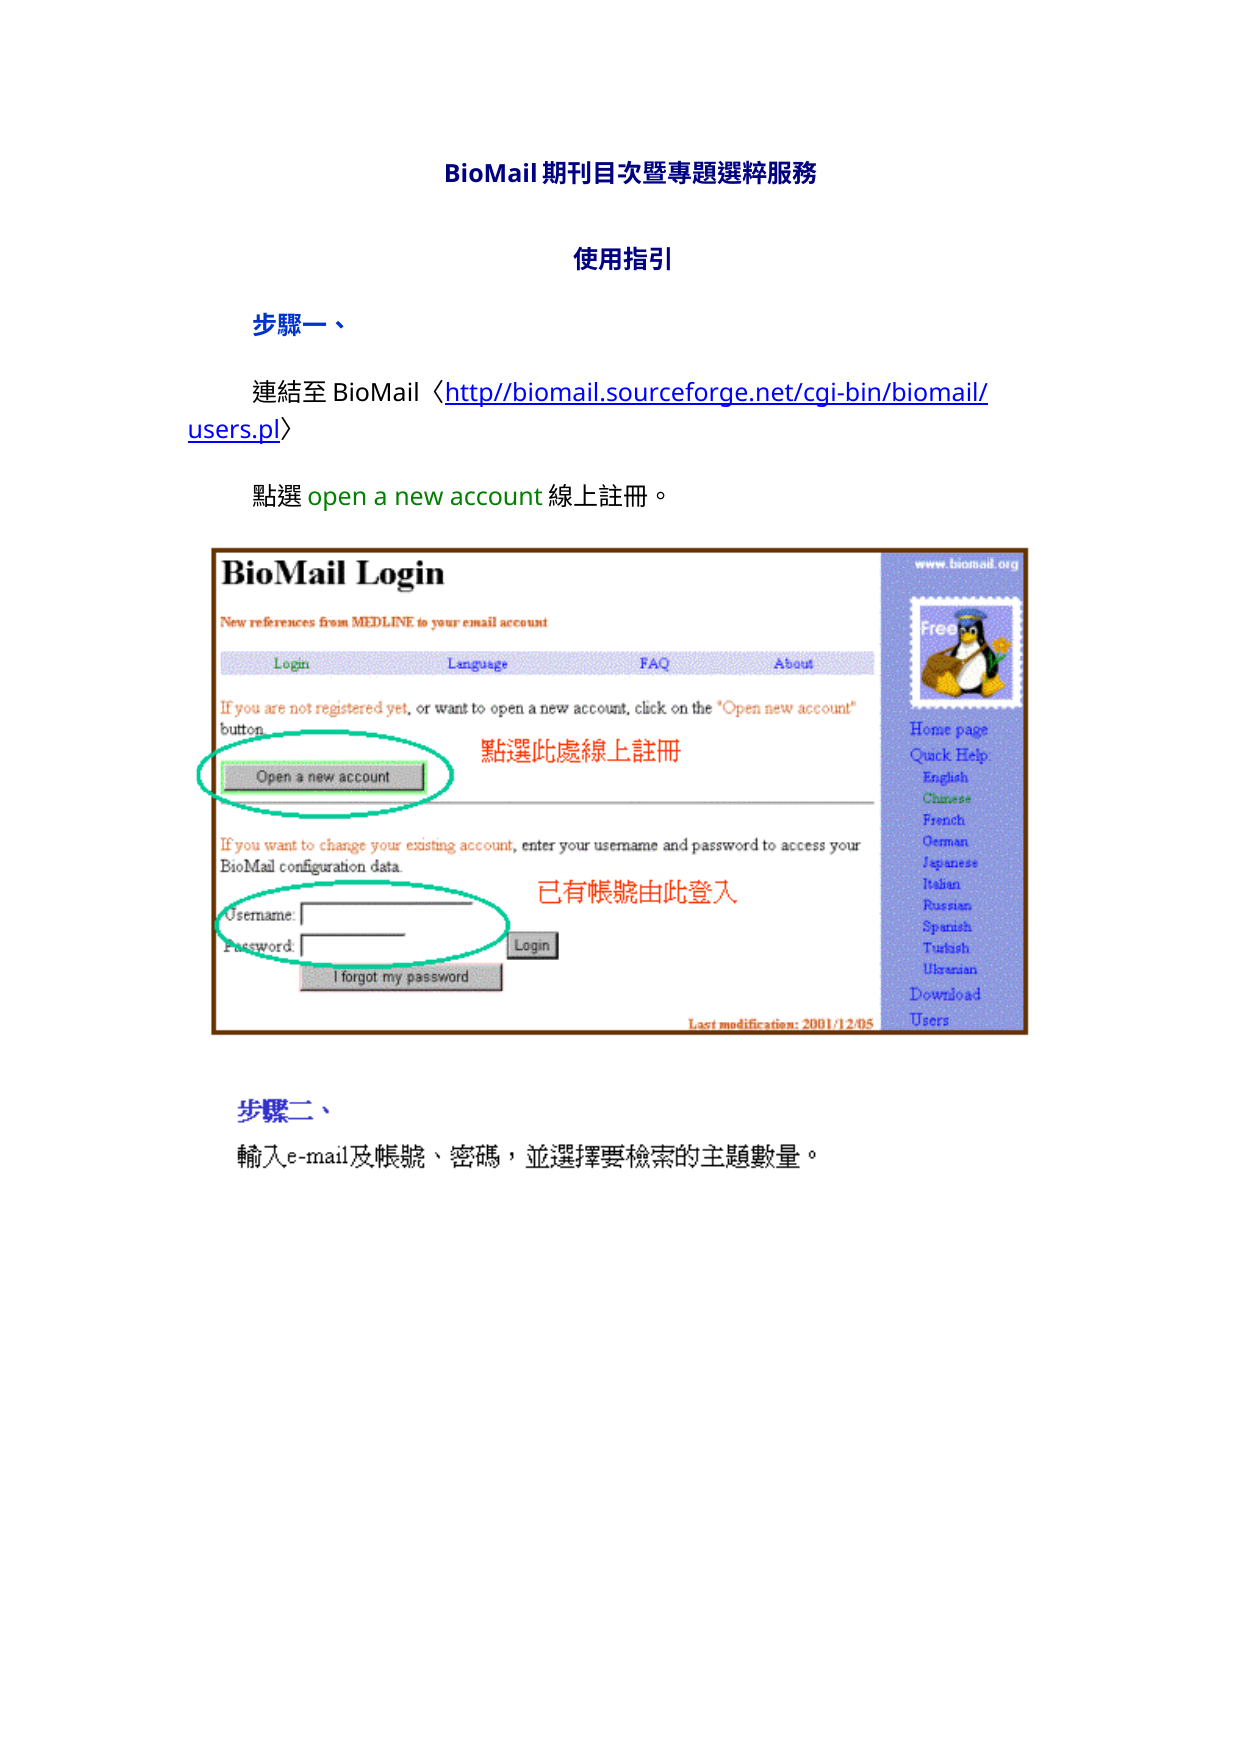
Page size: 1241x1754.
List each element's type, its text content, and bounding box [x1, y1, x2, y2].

text 點選open a new account線上註冊。 [187, 476, 1053, 513]
text 步驟一、 [187, 305, 1053, 343]
text 連結至BioMail〈http//biomail.sourceforge.net/cgi-bin/biomail/users.pl〉 [187, 372, 1053, 447]
text BioMail期刊目次暨專題選粹服務 [187, 134, 1053, 209]
picture [196, 542, 1044, 1187]
text 使用指引 [187, 238, 1053, 276]
